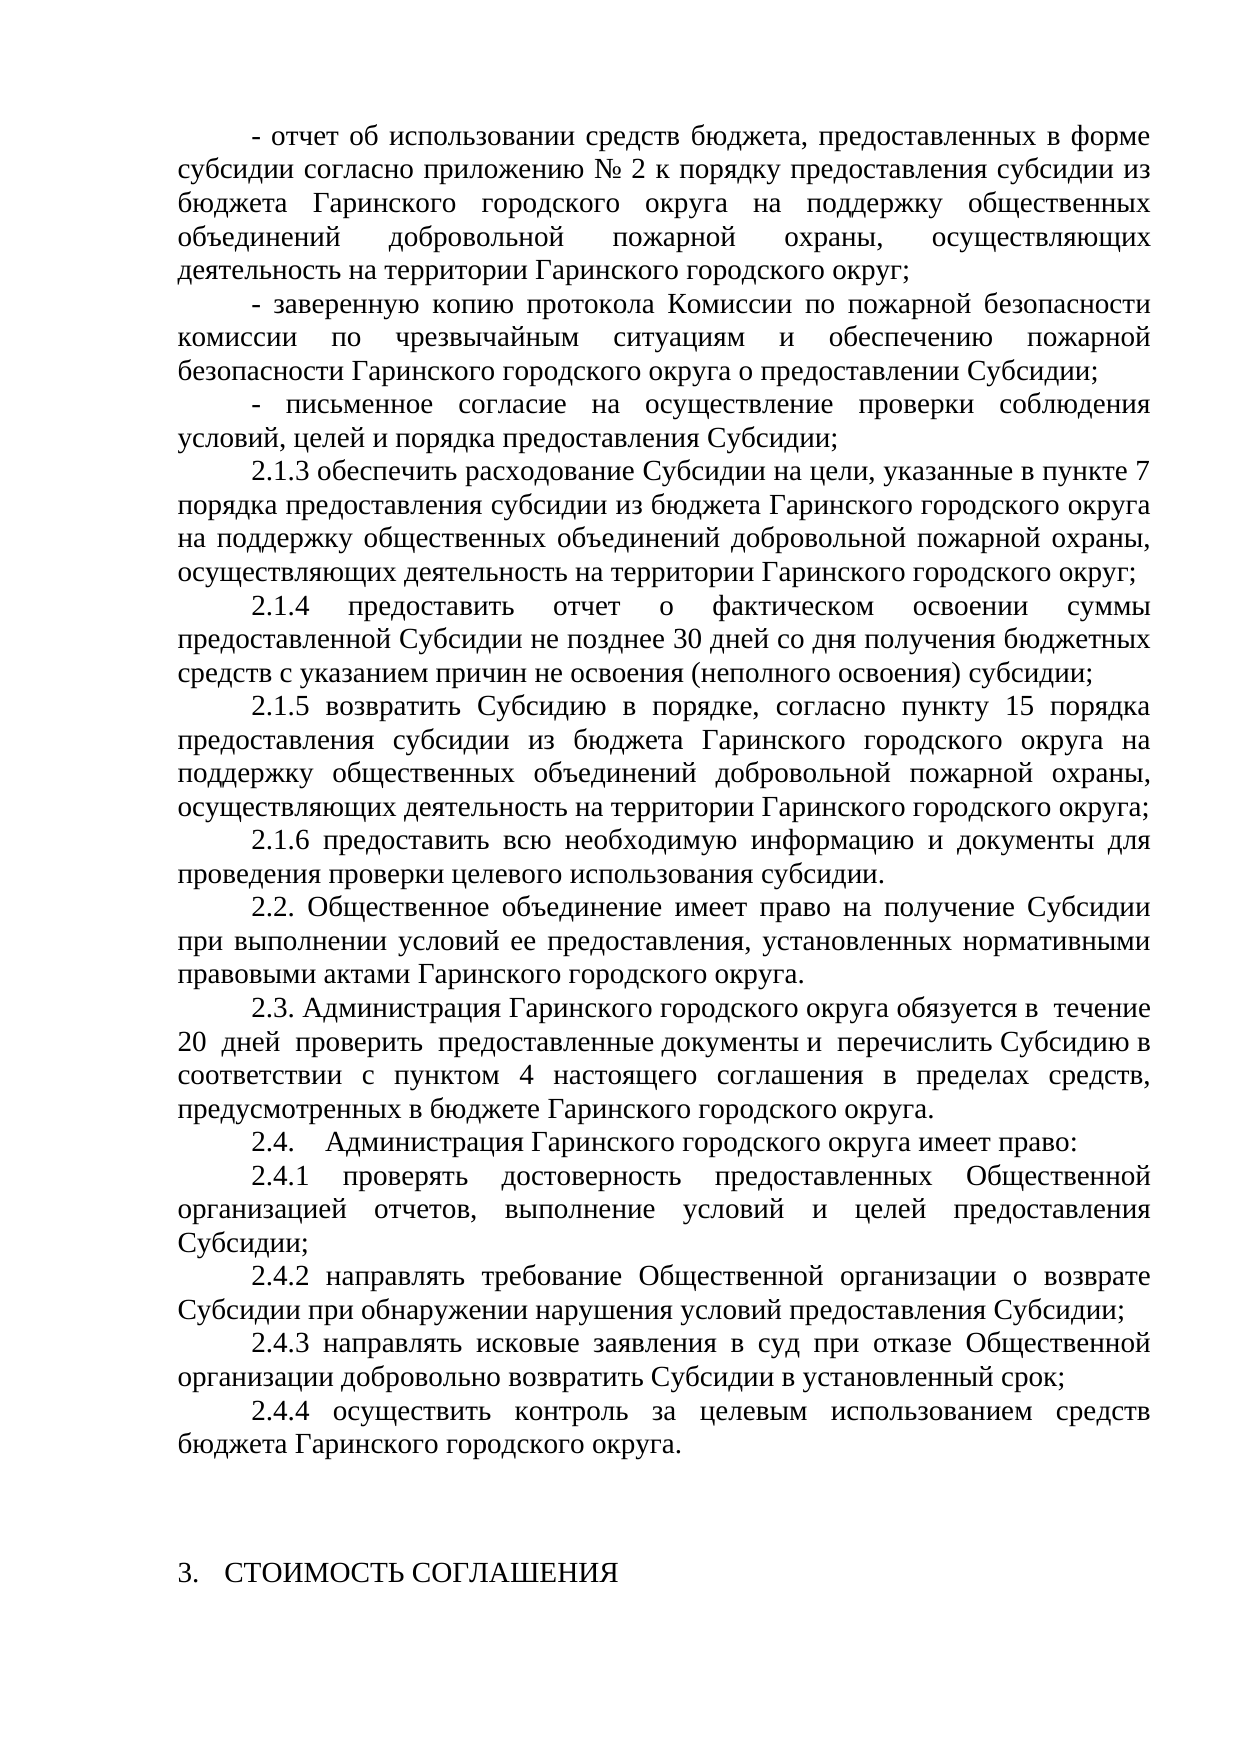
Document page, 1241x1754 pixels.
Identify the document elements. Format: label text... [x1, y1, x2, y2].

text 2.1.3 обеспечить расходование Субсидии на цели, указанные в пункте 7 порядка предоставления субсидии из бюджета Гаринского городского округа на поддержку общественных объединений добровольной пожарной охраны, осуществляющих деятельность на территории Гаринского городского округ; [177, 453, 1152, 588]
text 2.4.2 направлять требование Общественной организации о возврате Субсидии при обнаружении нарушения условий предоставления Субсидии; [177, 1258, 1152, 1326]
text 2.4.3 направлять исковые заявления в суд при отказе Общественной организации добровольно возвратить Субсидии в установленный срок; [177, 1326, 1152, 1393]
text - заверенную копию протокола Комиссии по пожарной безопасности комиссии по чрезвычайным ситуациям и обеспечению пожарной безопасности Гаринского городского округа о предоставлении Субсидии; [177, 286, 1152, 386]
text 2.3. Администрация Гаринского городского округа обязуется в течение 20 дней проверить предоставленные документы и перечислить Субсидию в соответствии с пунктом 4 настоящего соглашения в пределах средств, предусмотренных в бюджете Гаринского городского округа. [177, 990, 1152, 1124]
text 2.1.4 предоставить отчет о фактическом освоении суммы предоставленной Субсидии не позднее 30 дней со дня получения бюджетных средств с указанием причин не освоения (неполного освоения) субсидии; [177, 588, 1152, 688]
text 2.2. Общественное объединение имеет право на получение Субсидии при выполнении условий ее предоставления, установленных нормативными правовыми актами Гаринского городского округа. [177, 889, 1152, 990]
list СТОИМОСТЬ СОГЛАШЕНИЯ [177, 1556, 1152, 1589]
text 2.1.6 предоставить всю необходимую информацию и документы для проведения проверки целевого использования субсидии. [177, 822, 1152, 889]
text 2.4.4 осуществить контроль за целевым использованием средств бюджета Гаринского городского округа. [177, 1393, 1152, 1460]
text - отчет об использовании средств бюджета, предоставленных в форме субсидии согласно приложению № 2 к порядку предоставления субсидии из бюджета Гаринского городского округа на поддержку общественных объединений добровольной пожарной охраны, осуществляющих деятельность на территории Гаринского городского округ; [177, 118, 1152, 286]
list Администрация Гаринского городского округа имеет право: [177, 1124, 1152, 1158]
text - письменное согласие на осуществление проверки соблюдения условий, целей и порядка предоставления Субсидии; [177, 386, 1152, 453]
text 2.4.1 проверять достоверность предоставленных Общественной организацией отчетов, выполнение условий и целей предоставления Субсидии; [177, 1158, 1152, 1258]
text 2.1.5 возвратить Субсидию в порядке, согласно пункту 15 порядка предоставления субсидии из бюджета Гаринского городского округа на поддержку общественных объединений добровольной пожарной охраны, осуществляющих деятельность на территории Гаринского городского округа; [177, 688, 1152, 822]
